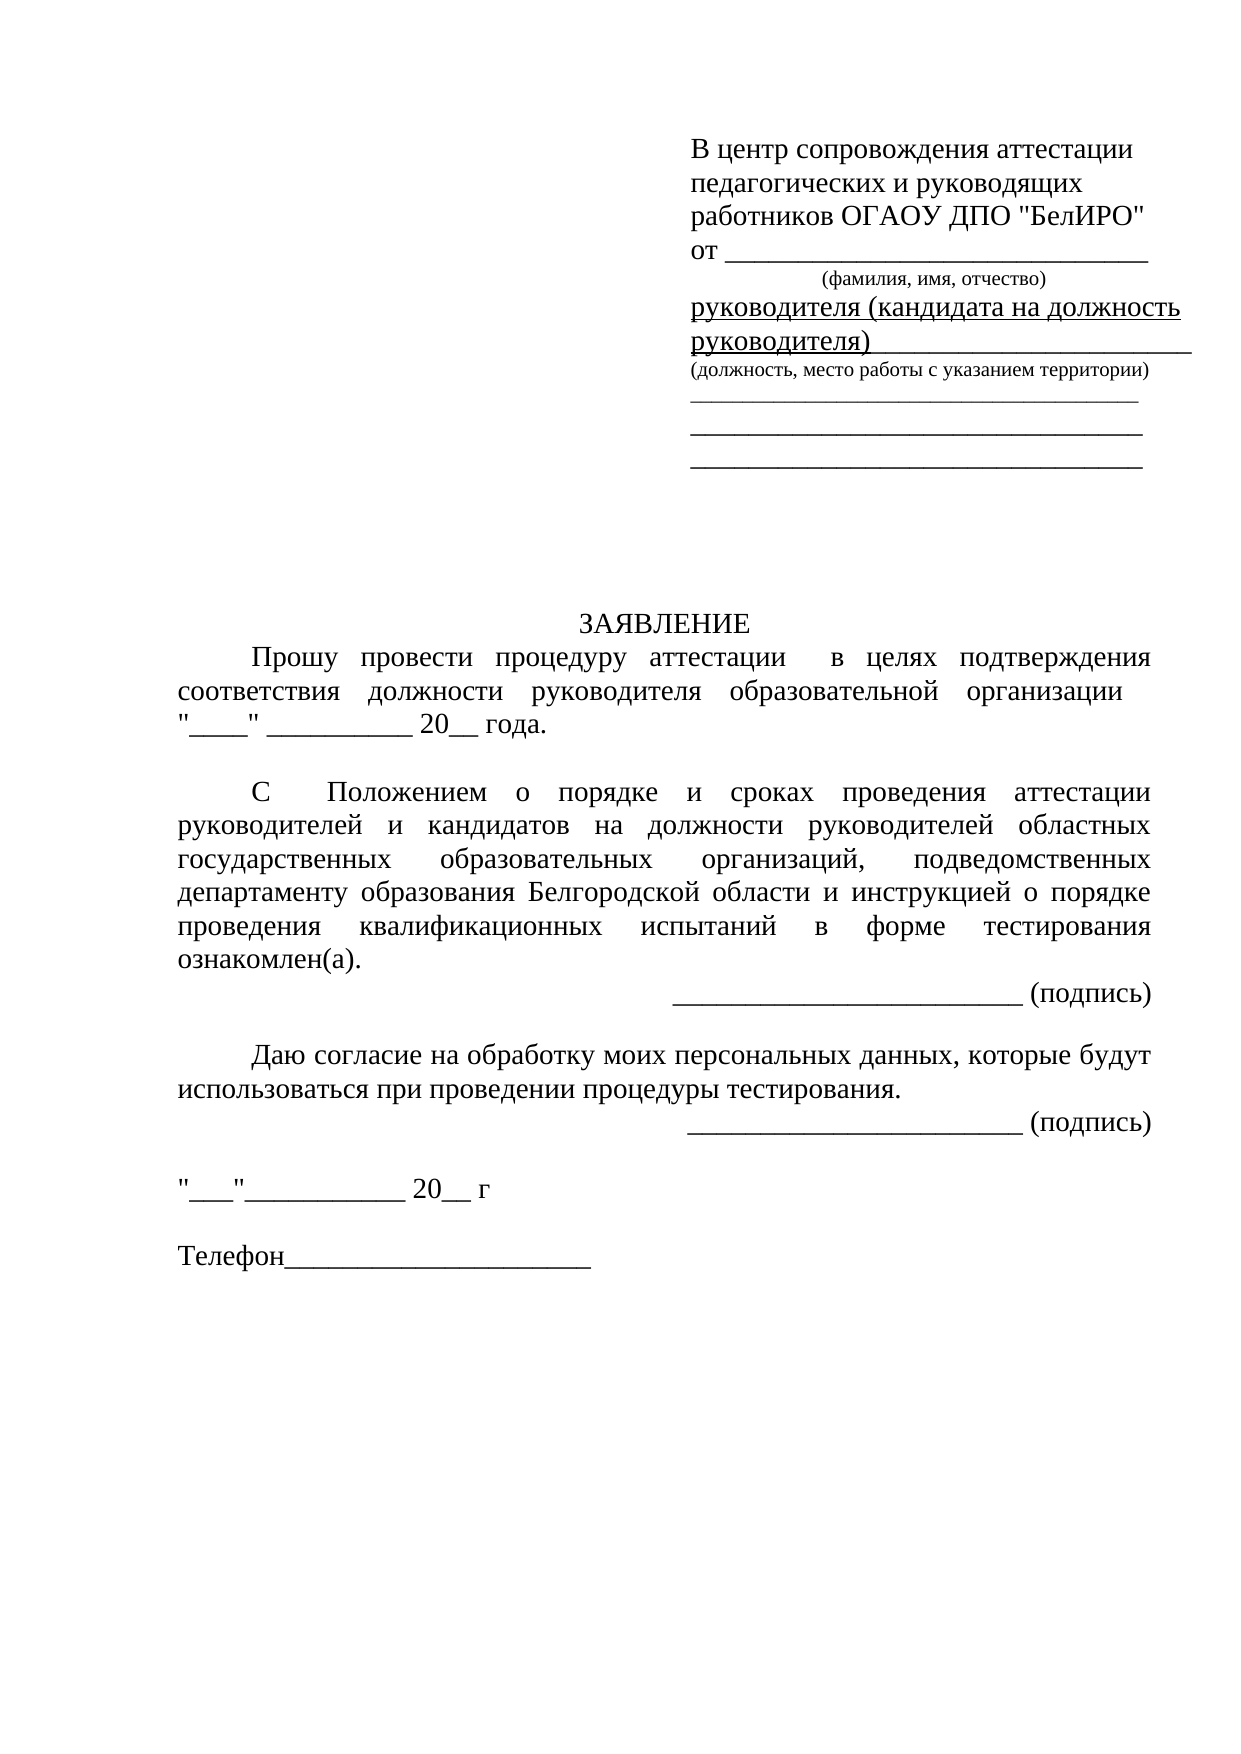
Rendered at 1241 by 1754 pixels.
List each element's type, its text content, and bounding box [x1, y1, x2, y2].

text _______________________ (подпись) [177, 1104, 1152, 1138]
text ЗАЯВЛЕНИЕ [177, 606, 1152, 639]
table_header В центр сопровождения аттестации педагогических и руководящих работников ОГАОУ ДПО "БелИРО" от _____________________________ (фамилия, имя, отчество) руководителя (кандидата на должность руководителя)______________________ (должность, место работы с указанием территории) ___________________________________________ _______________________________ _______________________________ [679, 131, 1203, 606]
text Даю согласие на обработку моих персональных данных, которые будут использоваться при проведении процедуры тестирования. [177, 1037, 1152, 1104]
text Прошу провести процедуру аттестации в целях подтверждения соответствия должности руководителя образовательной организации "____" __________ 20__ года. [177, 639, 1152, 740]
text Телефон_____________________ [177, 1238, 1152, 1272]
text ________________________ (подпись) [177, 975, 1152, 1008]
text "___"___________ 20__ г [177, 1171, 1152, 1205]
text С Положением о порядке и сроках проведения аттестации руководителей и кандидатов на должности руководителей областных государственных образовательных организаций, подведомственных департаменту образования Белгородской области и инструкцией о порядке проведения квалификационных испытаний в форме тестирования ознакомлен(а). [177, 774, 1152, 975]
